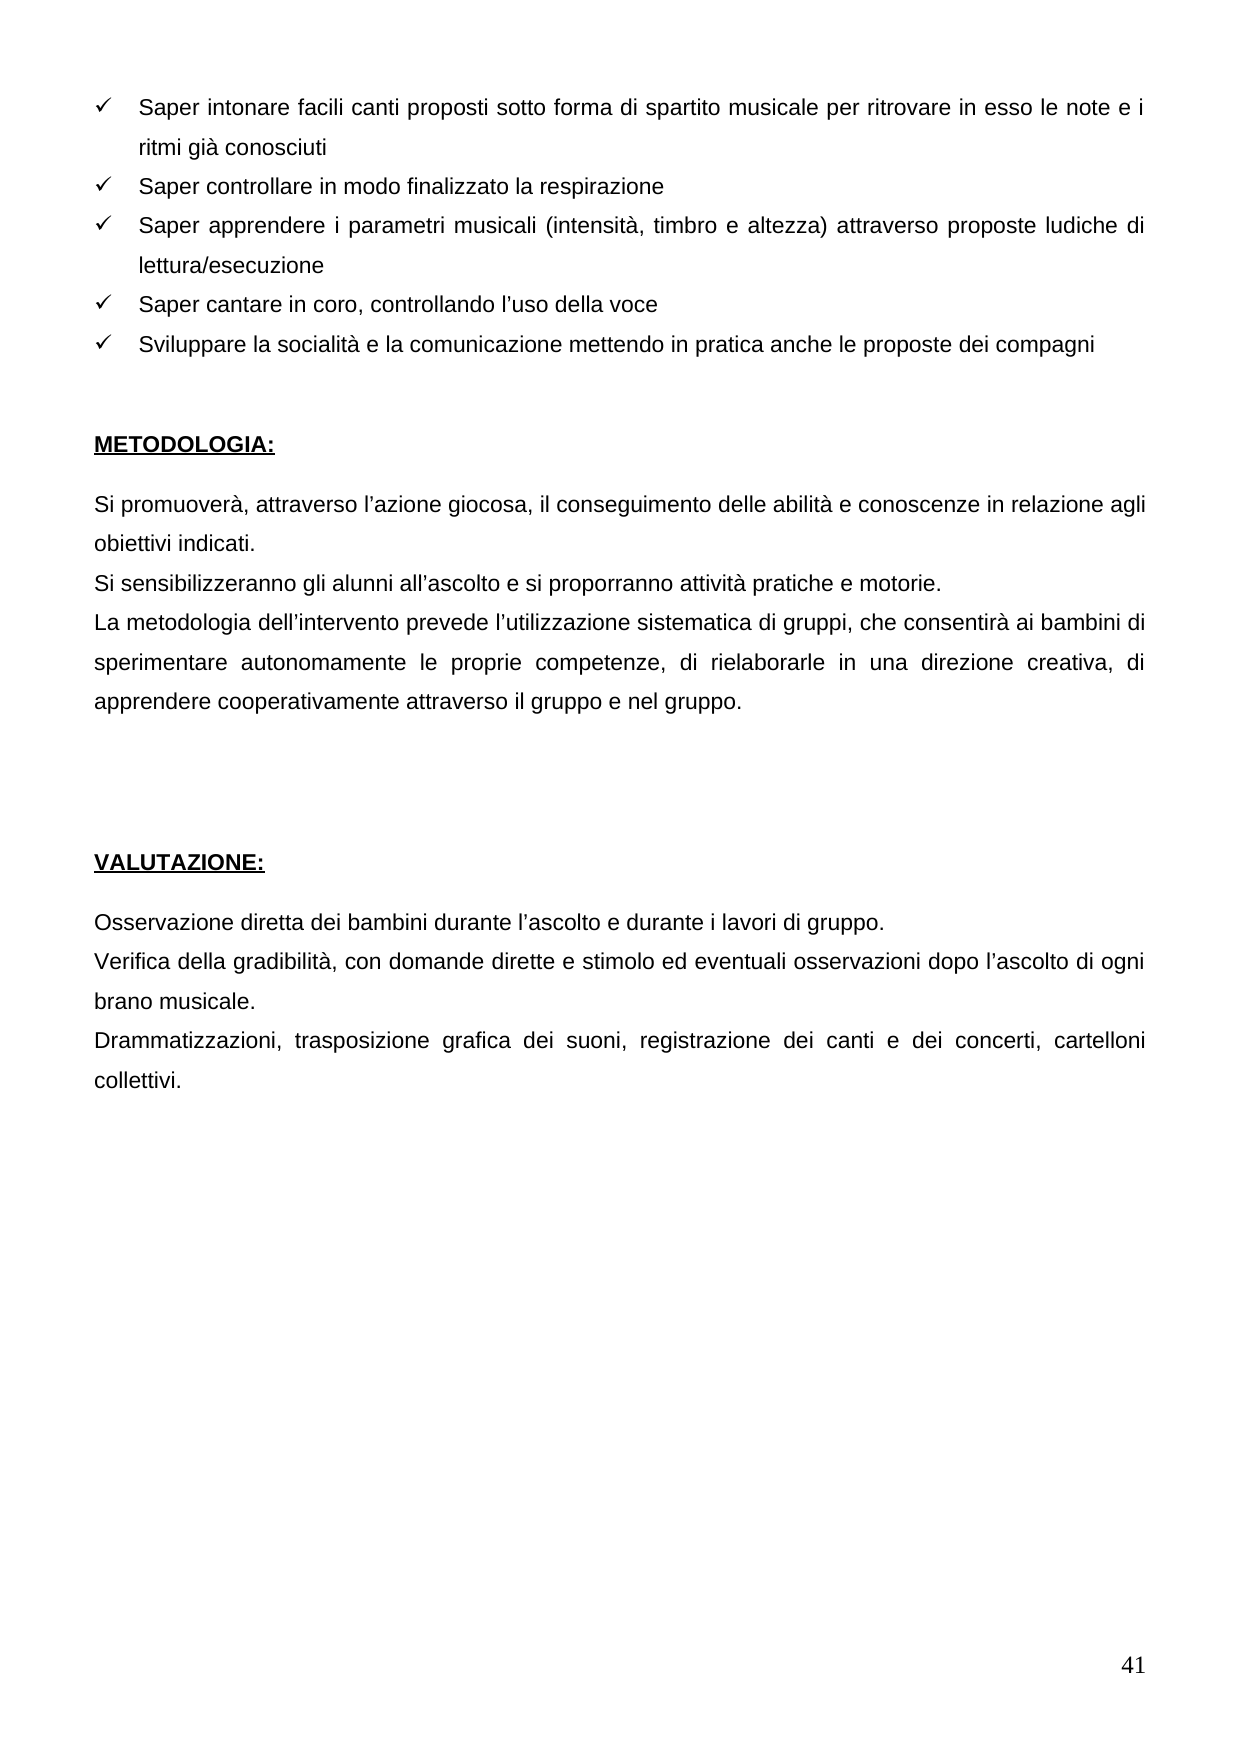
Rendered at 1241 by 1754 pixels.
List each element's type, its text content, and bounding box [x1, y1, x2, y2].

list Saper controllare in modo finalizzato la respirazione [94, 173, 1146, 199]
text Si promuoverà, attraverso l’azione giocosa, il conseguimento delle abilità e conoscenze in relazione agli obiettivi indicati. [94, 491, 1146, 557]
list Saper intonare facili canti proposti sotto forma di spartito musicale per ritrovare in esso le note e i ritmi già conosciuti [94, 94, 1146, 160]
text La metodologia dell’intervento prevede l’utilizzazione sistematica di gruppi, che consentirà ai bambini di sperimentare autonomamente le proprie competenze, di rielaborarle in una direzione creativa, di apprendere cooperativamente attraverso il gruppo e nel gruppo. [94, 609, 1146, 715]
text Osservazione diretta dei bambini durante l’ascolto e durante i lavori di gruppo. [94, 909, 1146, 935]
list Saper apprendere i parametri musicali (intensità, timbro e altezza) attraverso proposte ludiche di lettura/esecuzione [94, 212, 1146, 278]
list Sviluppare la socialità e la comunicazione mettendo in pratica anche le proposte dei compagni [94, 331, 1146, 357]
text Drammatizzazioni, trasposizione grafica dei suoni, registrazione dei canti e dei concerti, cartelloni collettivi. [94, 1027, 1146, 1093]
text Verifica della gradibilità, con domande dirette e stimolo ed eventuali osservazioni dopo l’ascolto di ogni brano musicale. [94, 948, 1146, 1014]
text Si sensibilizzeranno gli alunni all’ascolto e si proporranno attività pratiche e motorie. [94, 570, 1146, 596]
list Saper cantare in coro, controllando l’uso della voce [94, 291, 1146, 318]
text METODOLOGIA: [94, 431, 1146, 457]
text VALUTAZIONE: [94, 848, 1146, 875]
